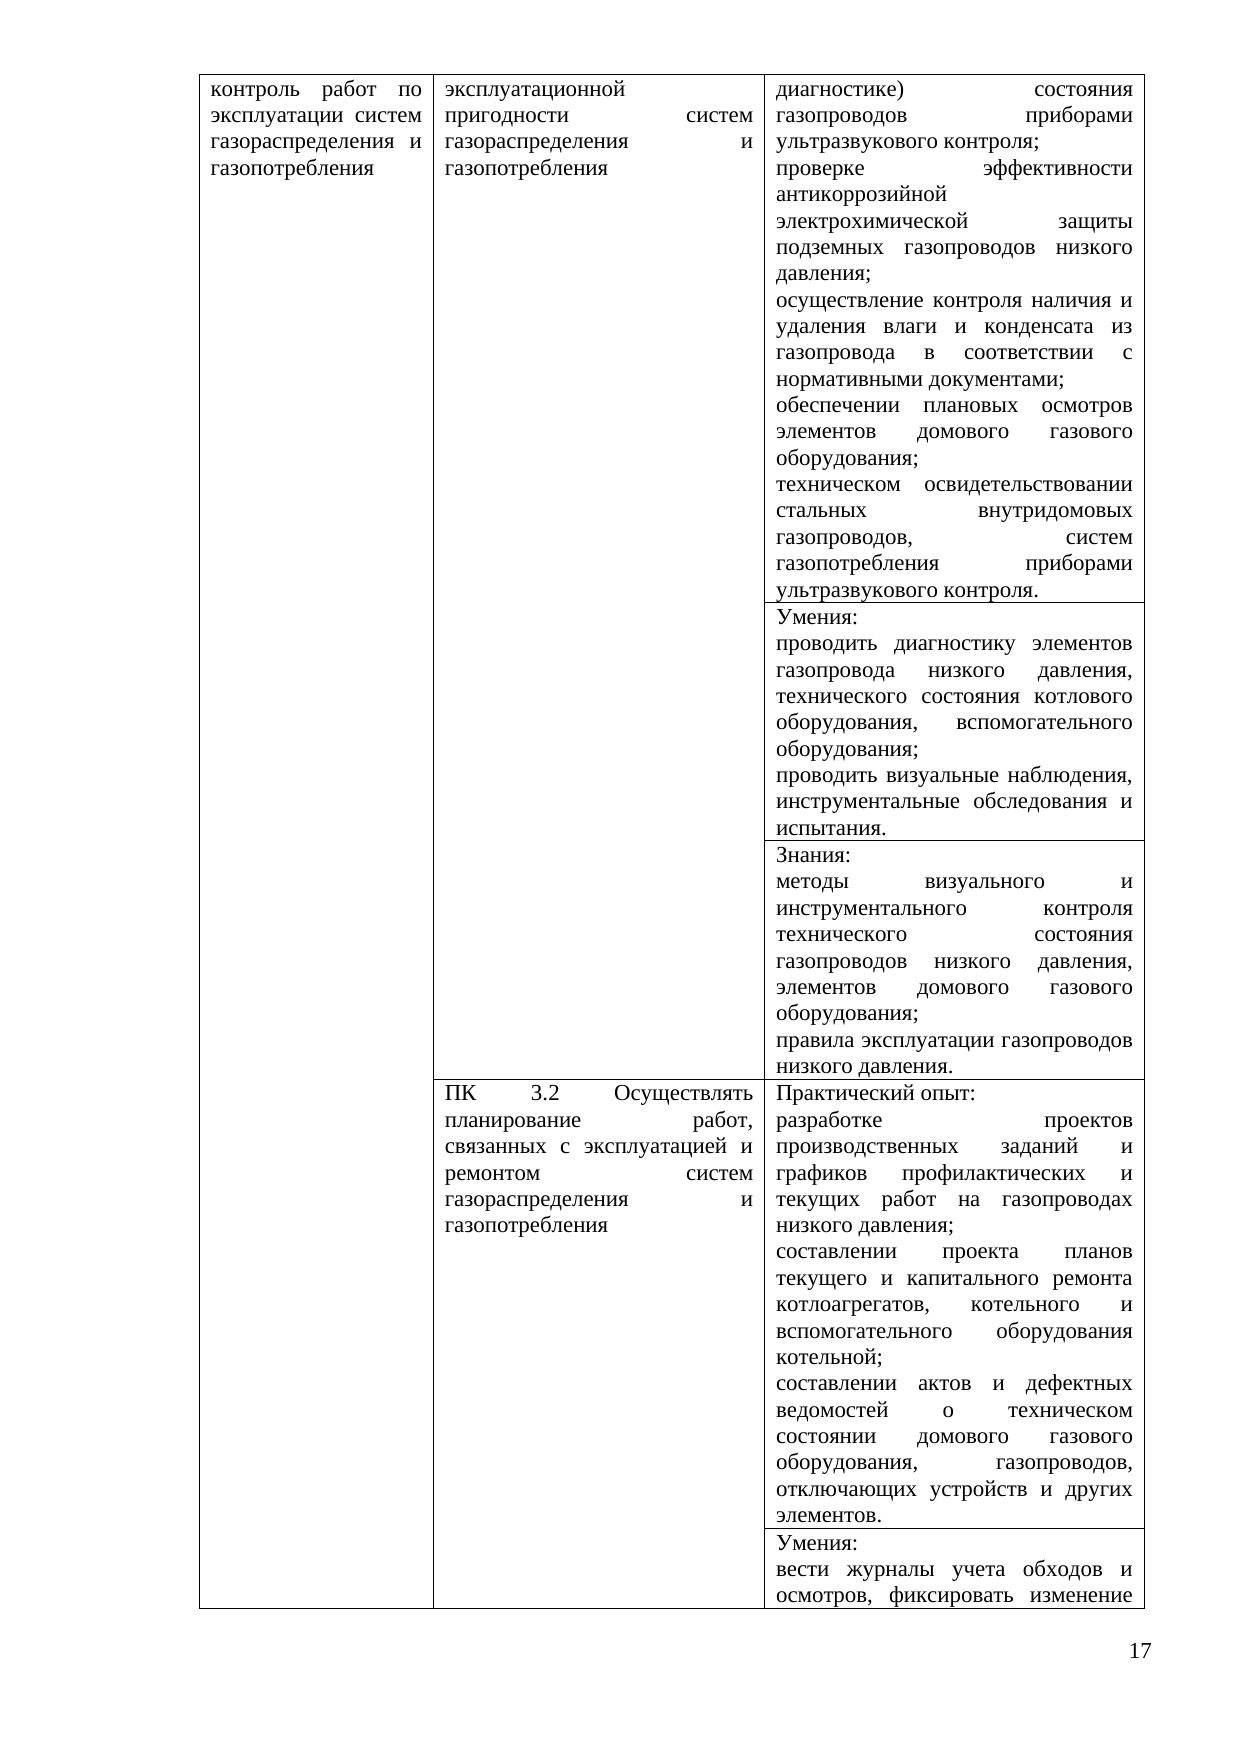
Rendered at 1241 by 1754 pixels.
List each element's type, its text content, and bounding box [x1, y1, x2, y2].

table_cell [434, 75, 764, 1078]
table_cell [765, 75, 1144, 602]
table_cell Практический опыт: разработке проектов производственных заданий и графиков профилактических и текущих работ на газопроводах низкого давления; составлении проекта планов текущего и капитального ремонта котлоагрегатов, котельного и вспомогательного оборудования котельной; составлении актов и дефектных ведомостей о техническом состоянии домового газового оборудования, газопроводов, отключающих устройств и других элементов. [765, 1080, 1144, 1527]
table_cell ПК 3.2 Осуществлять планирование работ, связанных с эксплуатацией и ремонтом систем газораспределения и газопотребления [434, 1080, 764, 1608]
table_cell Умения: проводить диагностику элементов газопровода низкого давления, технического состояния котлового оборудования, вспомогательного оборудования; проводить визуальные наблюдения, инструментальные обследования и испытания. [765, 603, 1144, 840]
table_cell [765, 1529, 1144, 1608]
table_cell Знания: методы визуального и инструментального контроля технического состояния газопроводов низкого давления, элементов домового газового оборудования; правила эксплуатации газопроводов низкого давления. [765, 841, 1144, 1078]
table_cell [200, 75, 433, 1608]
